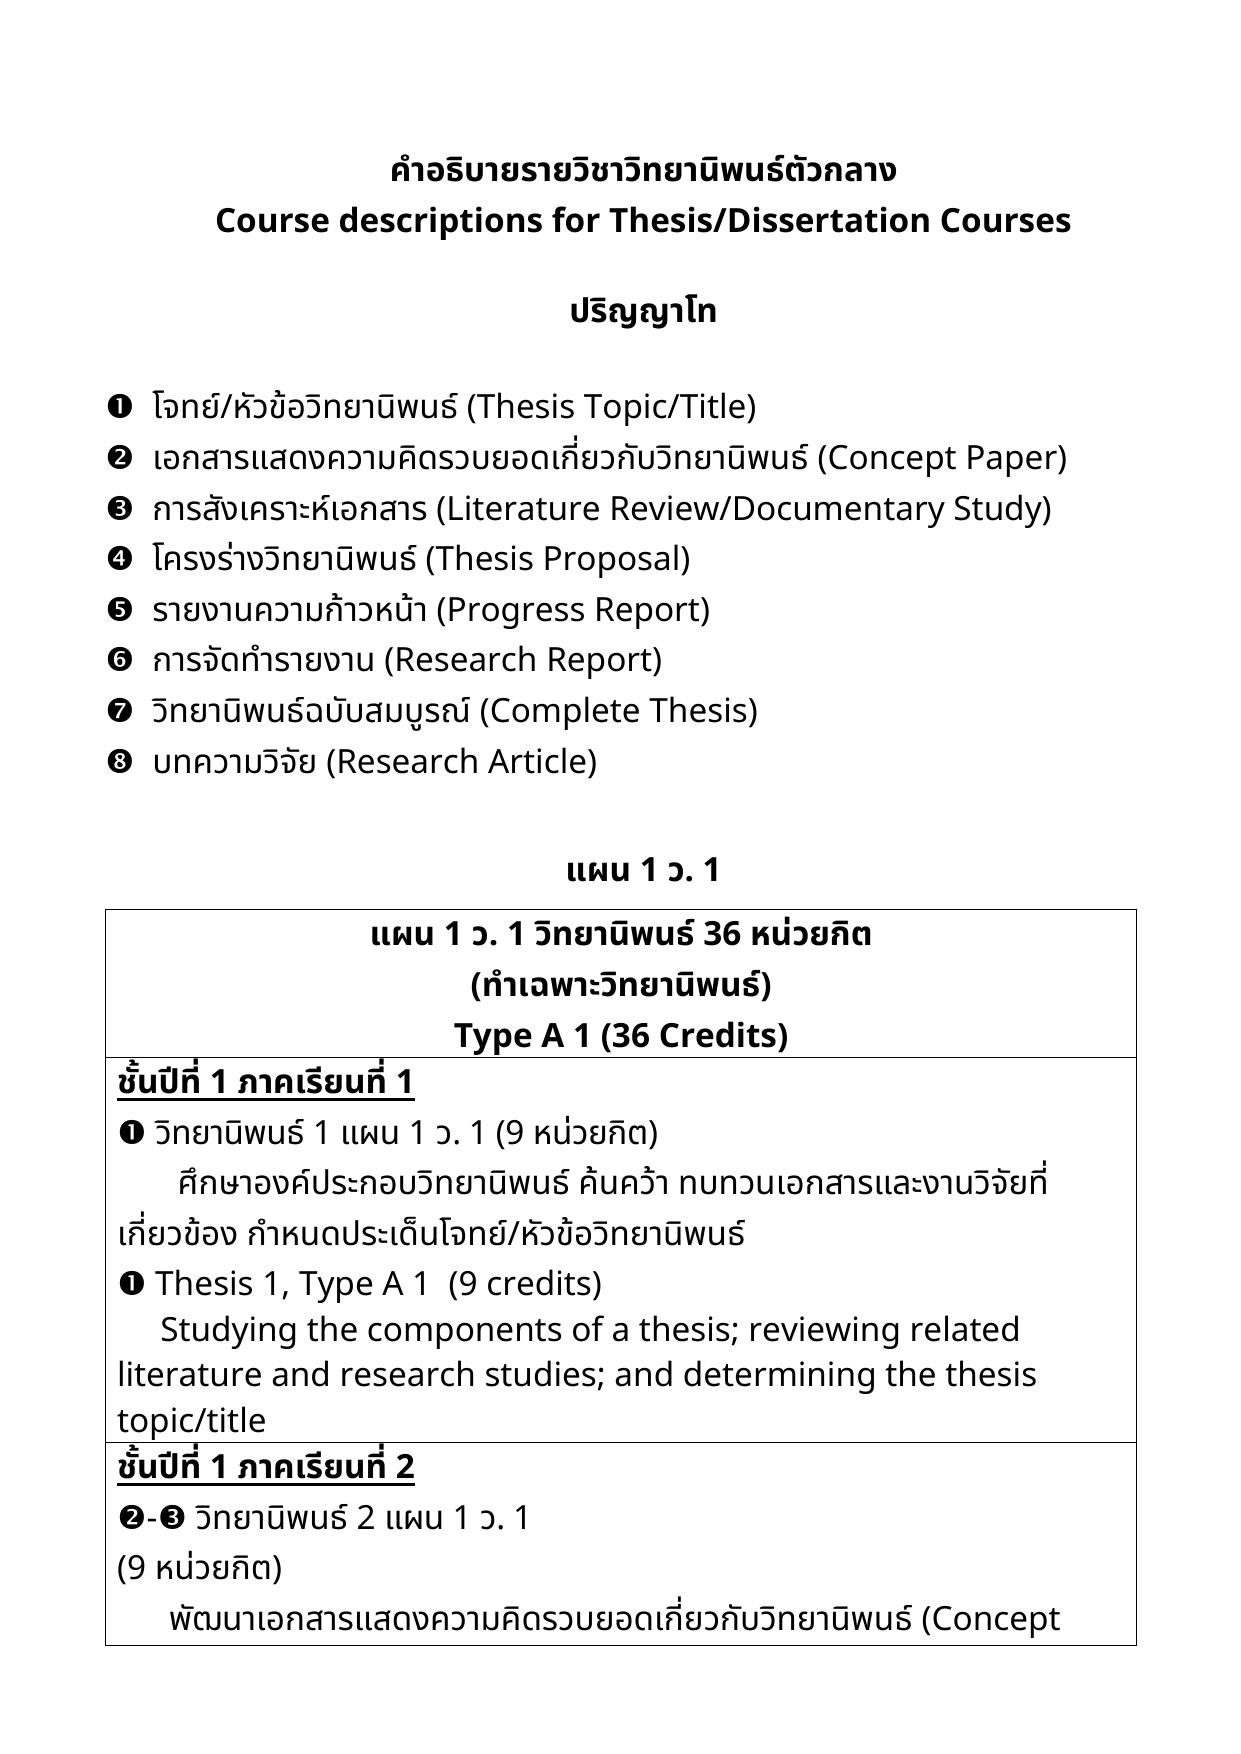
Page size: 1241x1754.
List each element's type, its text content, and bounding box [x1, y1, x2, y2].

table_cell ชั้นปีที่ 1 ภาคเรียนที่ 1 วิทยานิพนธ์ 1 แผน 1 ว. 1 (9 หน่วยกิต) ศึกษาองค์ประกอบวิทยานิพนธ์ ค้นคว้า ทบทวนเอกสารและงานวิจัยที่เกี่ยวข้อง กำหนดประเด็นโจทย์/หัวข้อวิทยานิพนธ์ Thesis 1, Type A 1 (9 credits) Studying the components of a thesis; reviewing related literature and research studies; and determining the thesis topic/title [106, 1058, 1136, 1442]
table_header แผน 1 ว. 1 วิทยานิพนธ์ 36 หน่วยกิต (ทำเฉพาะวิทยานิพนธ์) Type A 1 (36 Credits) [106, 910, 1136, 1057]
text โครงร่างวิทยานิพนธ์ (Thesis Proposal) [105, 535, 1182, 586]
text Course descriptions for Thesis/Dissertation Courses [105, 196, 1182, 242]
text รายงานความก้าวหน้า (Progress Report) [105, 586, 1182, 636]
text ปริญญาโท [105, 287, 1182, 338]
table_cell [106, 1443, 1136, 1645]
text เอกสารแสดงความคิดรวบยอดเกี่ยวกับวิทยานิพนธ์ (Concept Paper) [105, 434, 1182, 484]
text โจทย์/หัวข้อวิทยานิพนธ์ (Thesis Topic/Title) [105, 383, 1182, 434]
text แผน 1 ว. 1 [105, 846, 1182, 897]
text การสังเคราะห์เอกสาร (Literature Review/Documentary Study) [105, 484, 1182, 535]
text บทความวิจัย (Research Article) [105, 737, 1182, 788]
text การจัดทำรายงาน (Research Report) [105, 636, 1182, 687]
text วิทยานิพนธ์ฉบับสมบูรณ์ (Complete Thesis) [105, 687, 1182, 737]
text คำอธิบายรายวิชาวิทยานิพนธ์ตัวกลาง [105, 146, 1182, 196]
